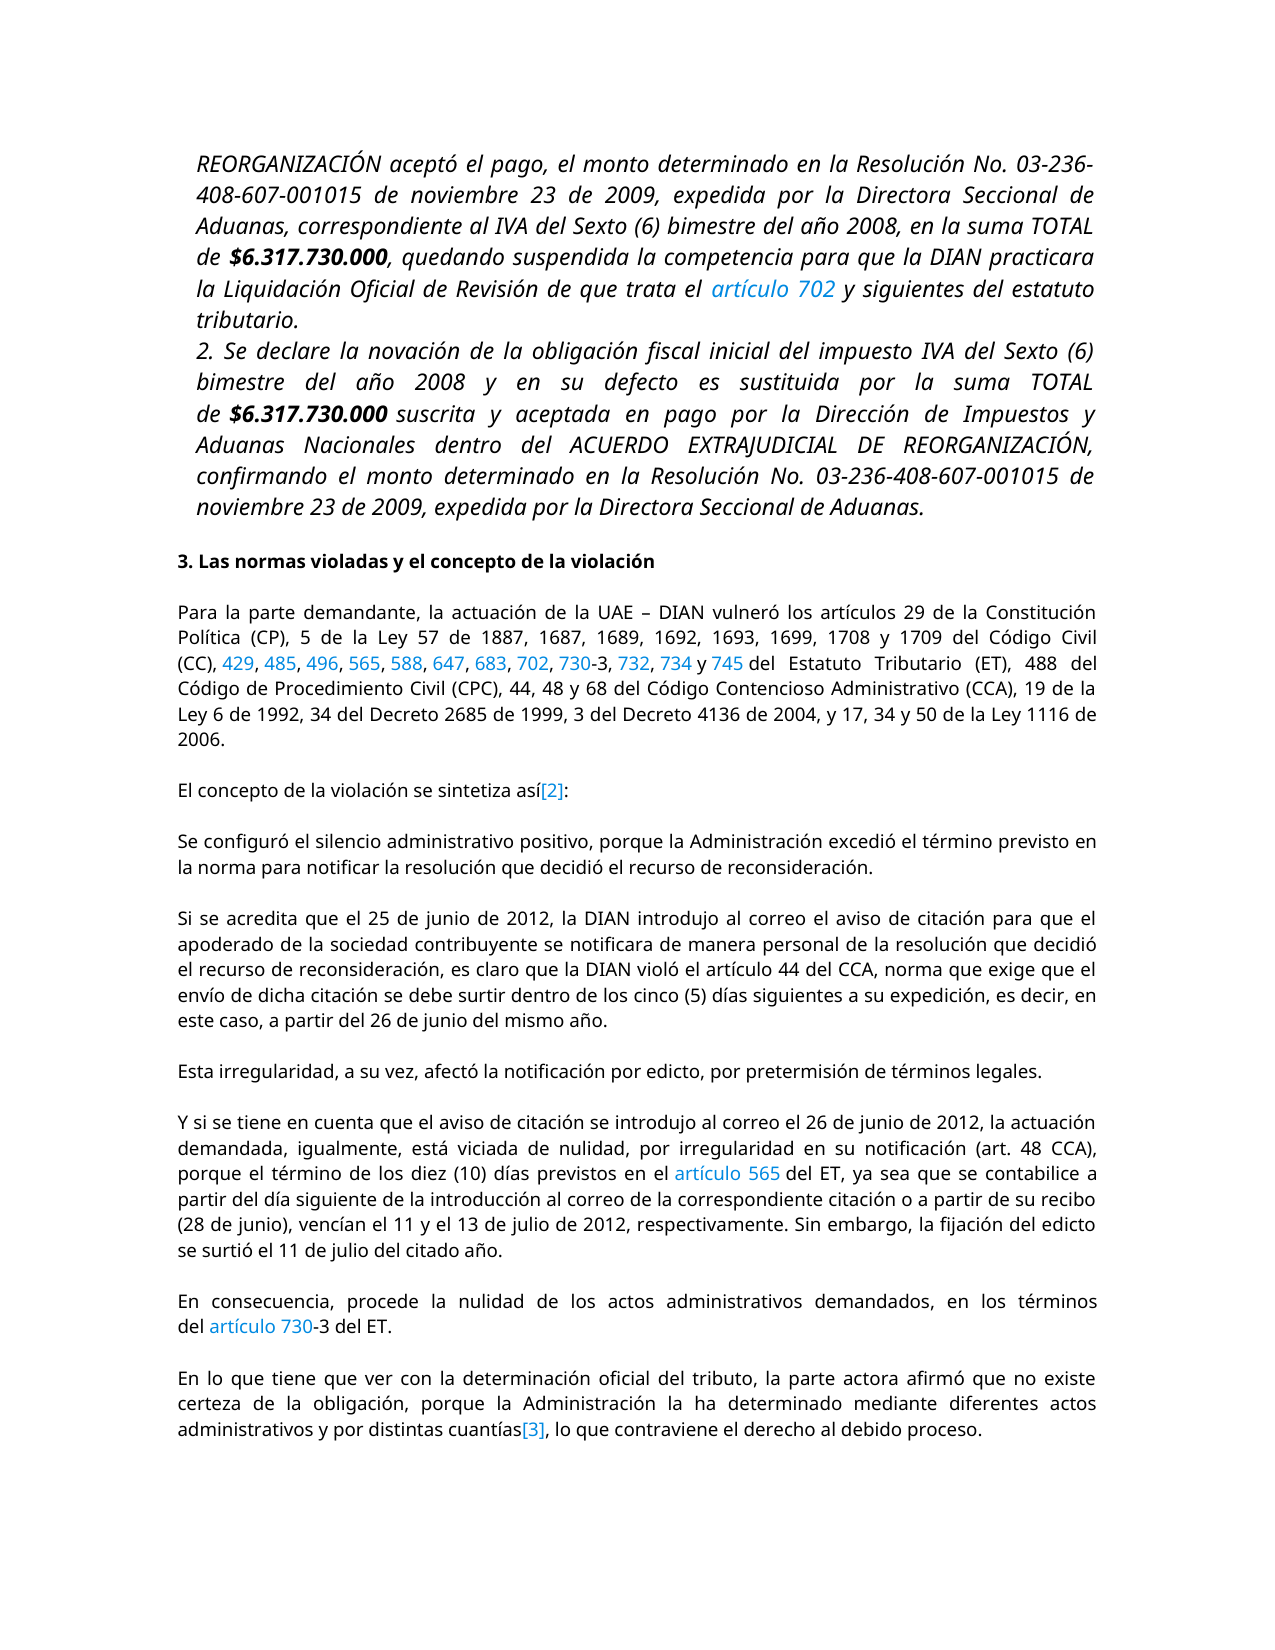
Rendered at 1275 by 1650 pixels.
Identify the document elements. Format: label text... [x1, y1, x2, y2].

text En consecuencia, procede la nulidad de los actos administrativos demandados, en los términos del artículo 730-3 del ET. [177, 1288, 1098, 1339]
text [196, 148, 1098, 335]
text Si se acredita que el 25 de junio de 2012, la DIAN introdujo al correo el aviso de citación para que el apoderado de la sociedad contribuyente se notificara de manera personal de la resolución que decidió el recurso de reconsideración, es claro que la DIAN violó el artículo 44 del CCA, norma que exige que el envío de dicha citación se debe surtir dentro de los cinco (5) días siguientes a su expedición, es decir, en este caso, a partir del 26 de junio del mismo año. [177, 905, 1098, 1033]
text En lo que tiene que ver con la determinación oficial del tributo, la parte actora afirmó que no existe certeza de la obligación, porque la Administración la ha determinado mediante diferentes actos administrativos y por distintas cuantías[3], lo que contraviene el derecho al debido proceso. [177, 1365, 1098, 1441]
text 2. Se declare la novación de la obligación fiscal inicial del impuesto IVA del Sexto (6) bimestre del año 2008 y en su defecto es sustituida por la suma TOTAL de $6.317.730.000 suscrita y aceptada en pago por la Dirección de Impuestos y Aduanas Nacionales dentro del ACUERDO EXTRAJUDICIAL DE REORGANIZACIÓN, confirmando el monto determinado en la Resolución No. 03-236-408-607-001015 de noviembre 23 de 2009, expedida por la Directora Seccional de Aduanas. [196, 335, 1098, 523]
text Se configuró el silencio administrativo positivo, porque la Administración excedió el término previsto en la norma para notificar la resolución que decidió el recurso de reconsideración. [177, 829, 1098, 880]
text Y si se tiene en cuenta que el aviso de citación se introdujo al correo el 26 de junio de 2012, la actuación demandada, igualmente, está viciada de nulidad, por irregularidad en su notificación (art. 48 CCA), porque el término de los diez (10) días previstos en el artículo 565 del ET, ya sea que se contabilice a partir del día siguiente de la introducción al correo de la correspondiente citación o a partir de su recibo (28 de junio), vencían el 11 y el 13 de julio de 2012, respectivamente. Sin embargo, la fijación del edicto se surtió el 11 de julio del citado año. [177, 1109, 1098, 1263]
text Para la parte demandante, la actuación de la UAE – DIAN vulneró los artículos 29 de la Constitución Política (CP), 5 de la Ley 57 de 1887, 1687, 1689, 1692, 1693, 1699, 1708 y 1709 del Código Civil (CC), 429, 485, 496, 565, 588, 647, 683, 702, 730-3, 732, 734 y 745 del Estatuto Tributario (ET), 488 del Código de Procedimiento Civil (CPC), 44, 48 y 68 del Código Contencioso Administrativo (CCA), 19 de la Ley 6 de 1992, 34 del Decreto 2685 de 1999, 3 del Decreto 4136 de 2004, y 17, 34 y 50 de la Ley 1116 de 2006. [177, 599, 1098, 752]
text El concepto de la violación se sintetiza así[2]: [177, 778, 1098, 803]
text 3. Las normas violadas y el concepto de la violación [177, 548, 1098, 574]
text Esta irregularidad, a su vez, afectó la notificación por edicto, por pretermisión de términos legales. [177, 1058, 1098, 1084]
